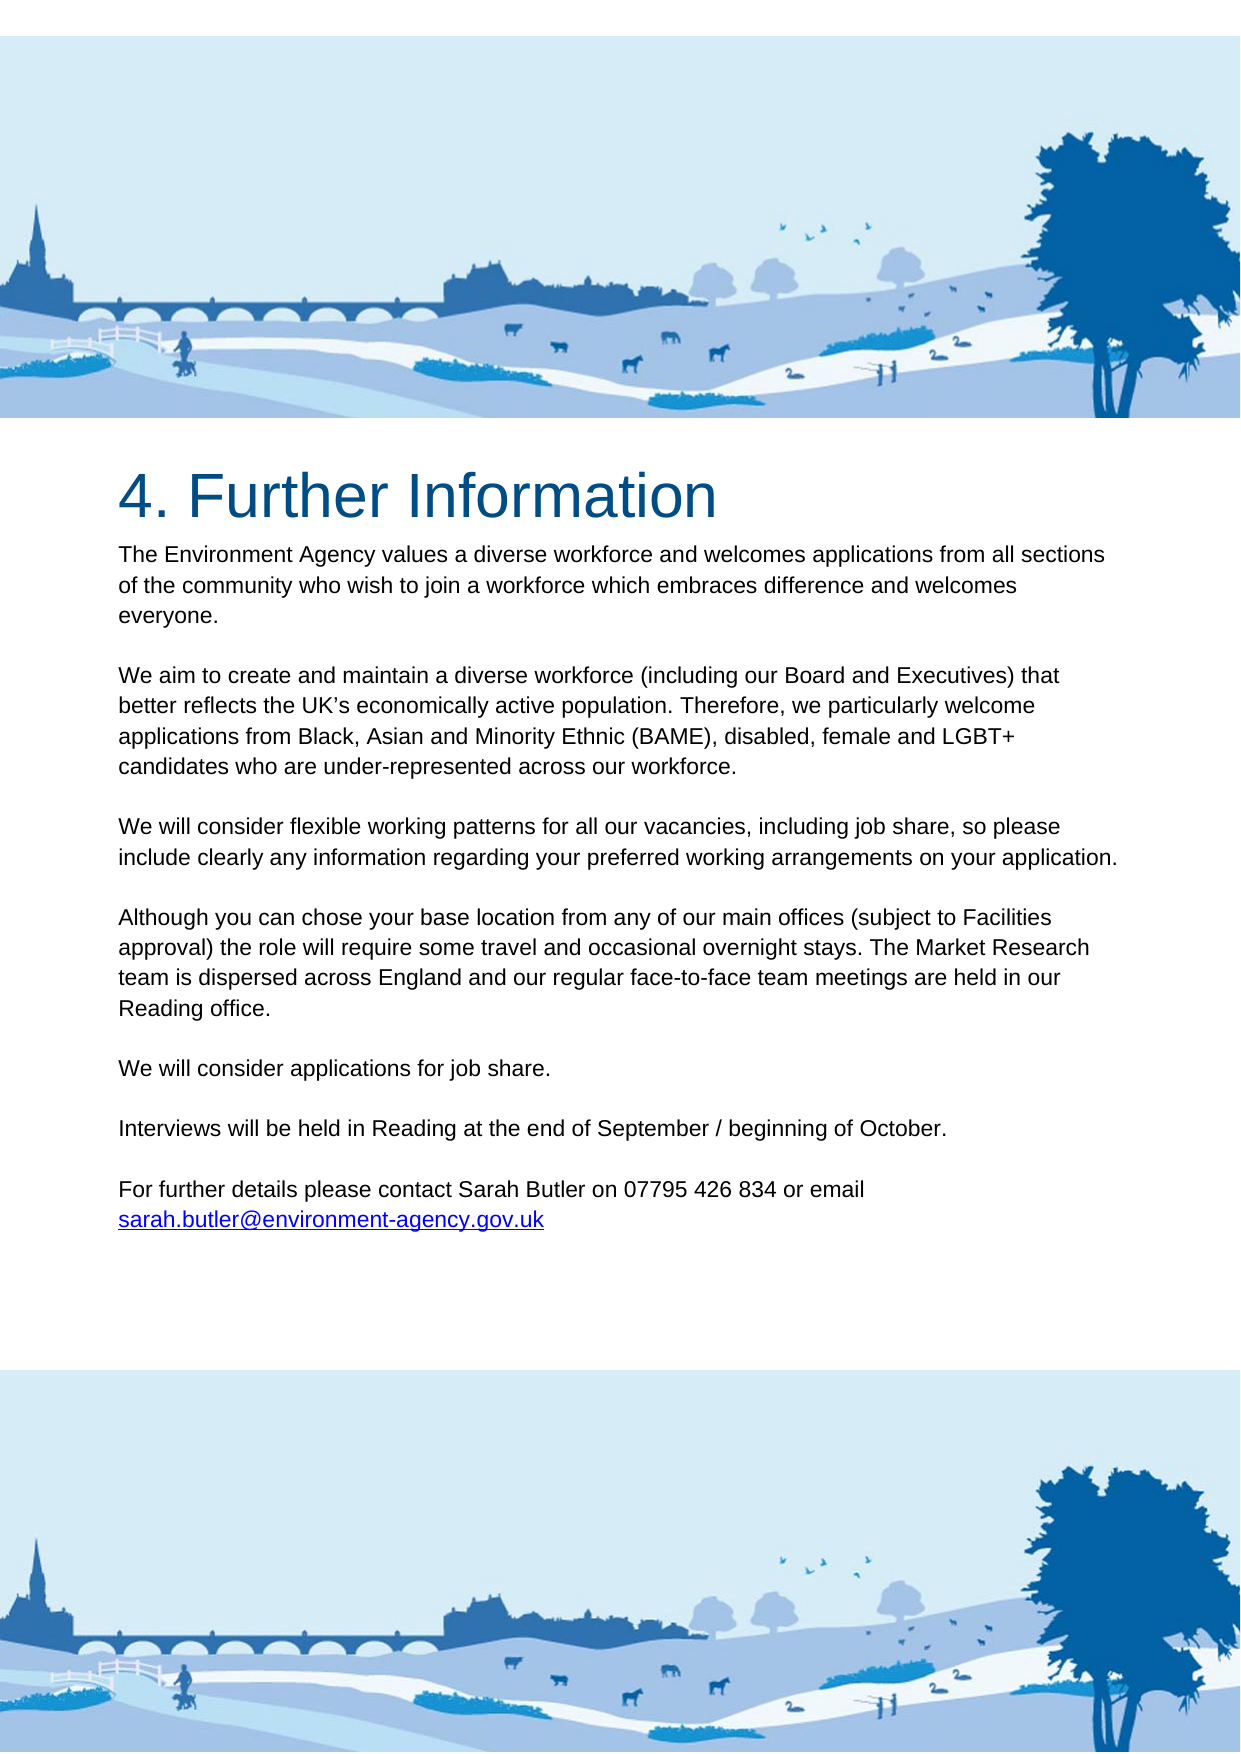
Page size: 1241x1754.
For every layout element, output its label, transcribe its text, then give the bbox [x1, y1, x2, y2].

text We aim to create and maintain a diverse workforce (including our Board and Executives) that better reflects the UK’s economically active population. Therefore, we particularly welcome applications from Black, Asian and Minority Ethnic (BAME), disabled, female and LGBT+ candidates who are under-represented across our workforce. [118, 662, 1122, 779]
text The Environment Agency values a diverse workforce and welcomes applications from all sections of the community who wish to join a workforce which embraces difference and welcomes everyone. [118, 541, 1122, 628]
picture [0, 36, 1241, 418]
text Interviews will be held in Reading at the end of September / beginning of October. [118, 1115, 1122, 1142]
text We will consider flexible working patterns for all our vacancies, including job share, so please include clearly any information regarding your preferred working arrangements on your application. [118, 813, 1122, 870]
picture [0, 1370, 1241, 1752]
text We will consider applications for job share. [118, 1055, 1122, 1081]
text 4. Further Information [118, 418, 1122, 531]
text Although you can chose your base location from any of our main offices (subject to Facilities approval) the role will require some travel and occasional overnight stays. The Market Research team is dispersed across England and our regular face-to-face team meetings are held in our Reading office. [118, 904, 1122, 1021]
text For further details please contact Sarah Butler on 07795 426 834 or email sarah.butler@environment-agency.gov.uk [118, 1176, 1122, 1232]
